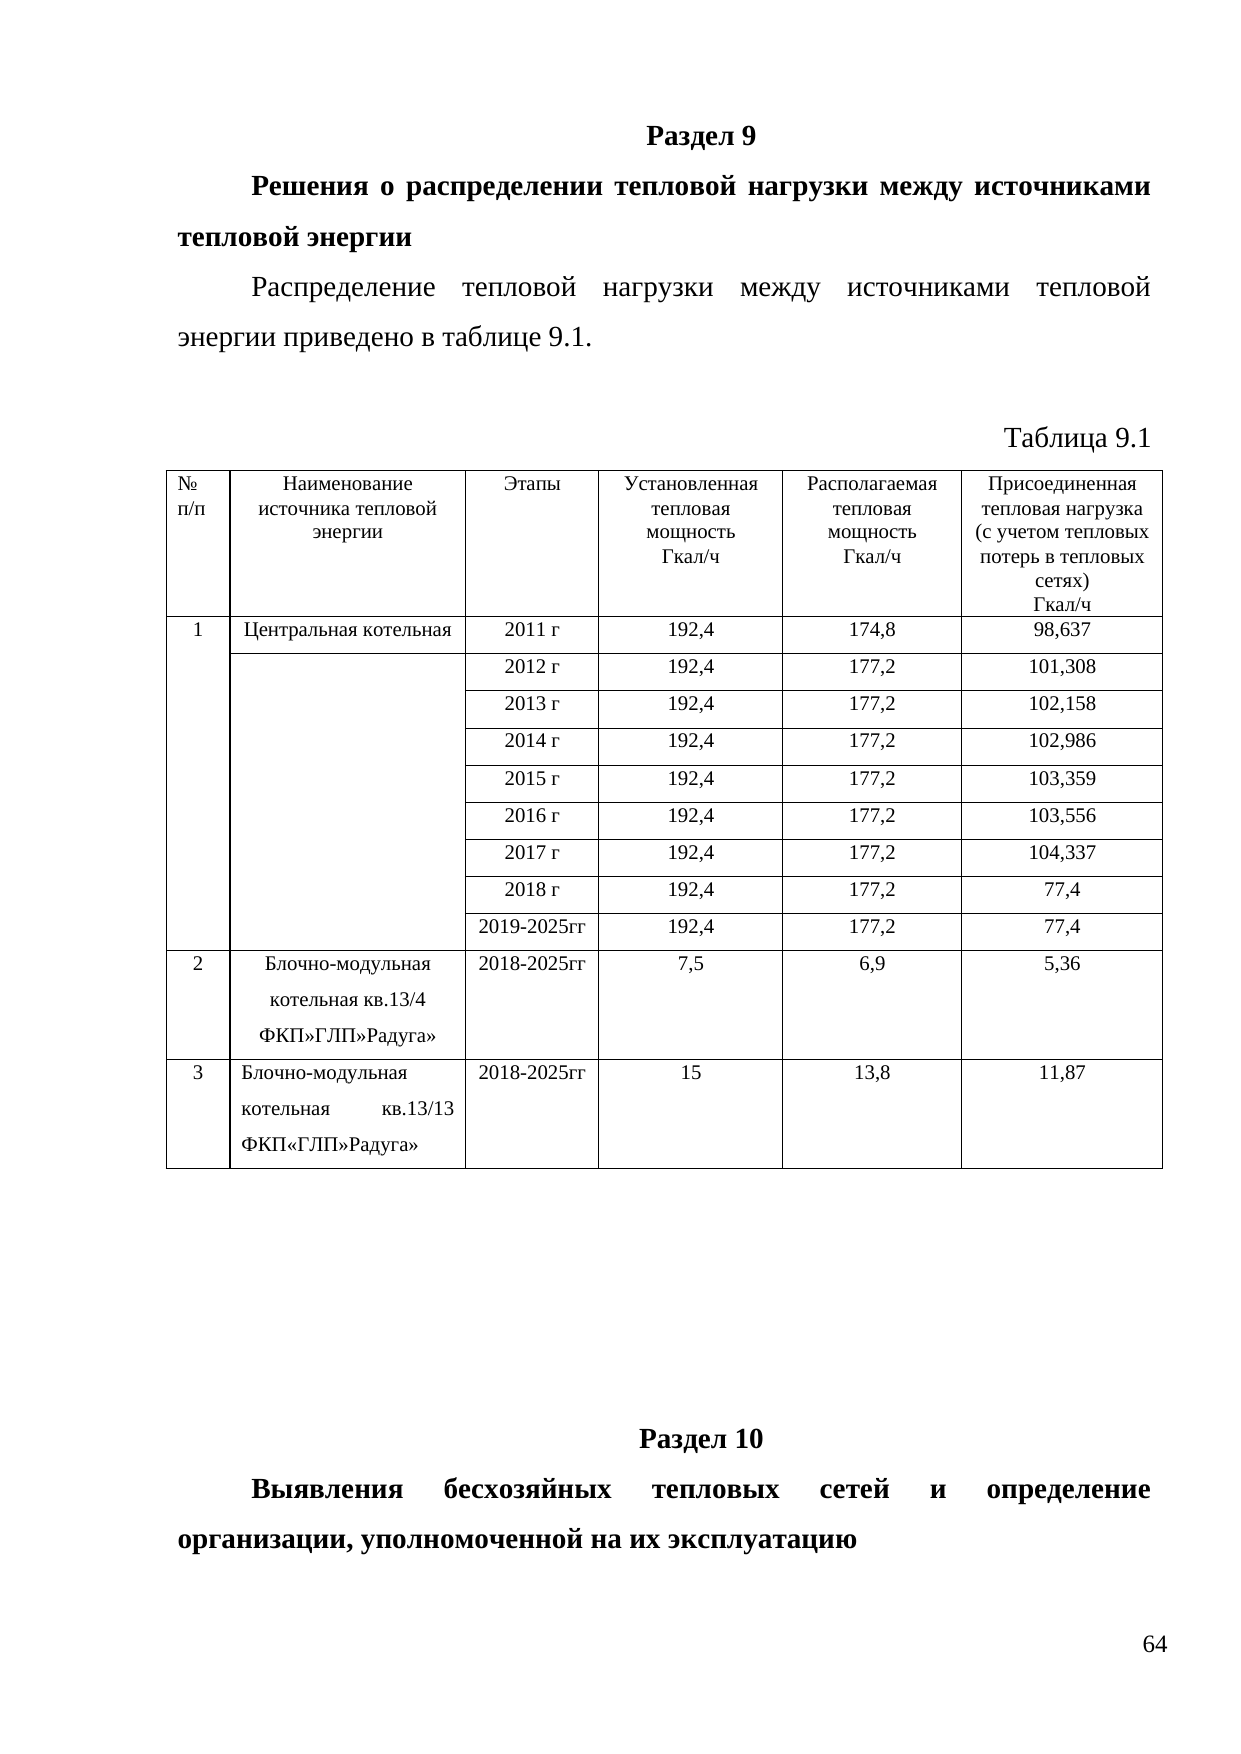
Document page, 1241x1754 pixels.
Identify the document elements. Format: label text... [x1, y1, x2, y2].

table_cell 177,2 [783, 654, 961, 690]
table_cell 11,87 [962, 1060, 1162, 1168]
text Раздел 10 [177, 1421, 1152, 1454]
table_cell [231, 654, 465, 950]
table_cell 103,359 [962, 766, 1162, 802]
table_cell 177,2 [783, 840, 961, 876]
table_cell 2016 г [466, 803, 598, 839]
table_cell 192,4 [599, 840, 782, 876]
table_header Присоединенная тепловая нагрузка (с учетом тепловых потерь в тепловых сетях) Гкал/ч [962, 471, 1162, 616]
table_cell 13,8 [783, 1060, 961, 1168]
table_cell 2015 г [466, 766, 598, 802]
table_cell Блочно-модульная котельная кв.13/4 ФКП»ГЛП»Радуга» [231, 951, 465, 1059]
table_cell 1 [167, 617, 229, 950]
table_cell 2011 г [466, 617, 598, 653]
table_cell 177,2 [783, 729, 961, 764]
table_cell 15 [599, 1060, 782, 1168]
table_cell 192,4 [599, 803, 782, 839]
table_cell 2014 г [466, 729, 598, 764]
table_header Наименование источника тепловой энергии [231, 471, 465, 616]
table_cell 177,2 [783, 803, 961, 839]
table_cell 192,4 [599, 691, 782, 727]
text Таблица 9.1 [177, 420, 1152, 453]
table_header № п/п [167, 471, 229, 616]
table_header Этапы [466, 471, 598, 616]
table_cell Центральная котельная [231, 617, 465, 653]
table_cell 98,637 [962, 617, 1162, 653]
table_cell 2017 г [466, 840, 598, 876]
table_cell 77,4 [962, 914, 1162, 950]
table_cell Блочно-модульная котельная кв.13/13 ФКП«ГЛП»Радуга» [231, 1060, 465, 1168]
table_cell 5,36 [962, 951, 1162, 1059]
text Распределение тепловой нагрузки между источниками тепловой энергии приведено в таблице 9.1. [177, 269, 1152, 353]
table_cell 101,308 [962, 654, 1162, 690]
table_cell 192,4 [599, 766, 782, 802]
table_cell 177,2 [783, 877, 961, 913]
table_cell 103,556 [962, 803, 1162, 839]
table_cell 192,4 [599, 729, 782, 764]
table_cell 7,5 [599, 951, 782, 1059]
text Решения о распределении тепловой нагрузки между источниками тепловой энергии [177, 168, 1152, 252]
table_cell 2018 г [466, 877, 598, 913]
table_cell 192,4 [599, 877, 782, 913]
table_cell 104,337 [962, 840, 1162, 876]
table_cell 177,2 [783, 691, 961, 727]
table_cell 102,986 [962, 729, 1162, 764]
text Раздел 9 [177, 118, 1152, 152]
table_header Установленная тепловая мощность Гкал/ч [599, 471, 782, 616]
table_cell 6,9 [783, 951, 961, 1059]
table_cell 102,158 [962, 691, 1162, 727]
table_cell 2019-2025гг [466, 914, 598, 950]
table_cell 174,8 [783, 617, 961, 653]
table_cell 2 [167, 951, 229, 1059]
table_cell 2012 г [466, 654, 598, 690]
table_header Располагаемая тепловая мощность Гкал/ч [783, 471, 961, 616]
table_cell 2013 г [466, 691, 598, 727]
table_cell 192,4 [599, 914, 782, 950]
table_cell 192,4 [599, 617, 782, 653]
table_cell 177,2 [783, 766, 961, 802]
table_cell 77,4 [962, 877, 1162, 913]
table_cell 2018-2025гг [466, 1060, 598, 1168]
table_cell 177,2 [783, 914, 961, 950]
table_cell 192,4 [599, 654, 782, 690]
table_cell 3 [167, 1060, 229, 1168]
table_cell 2018-2025гг [466, 951, 598, 1059]
text Выявления бесхозяйных тепловых сетей и определение организации, уполномоченной на их эксплуатацию [177, 1471, 1152, 1555]
